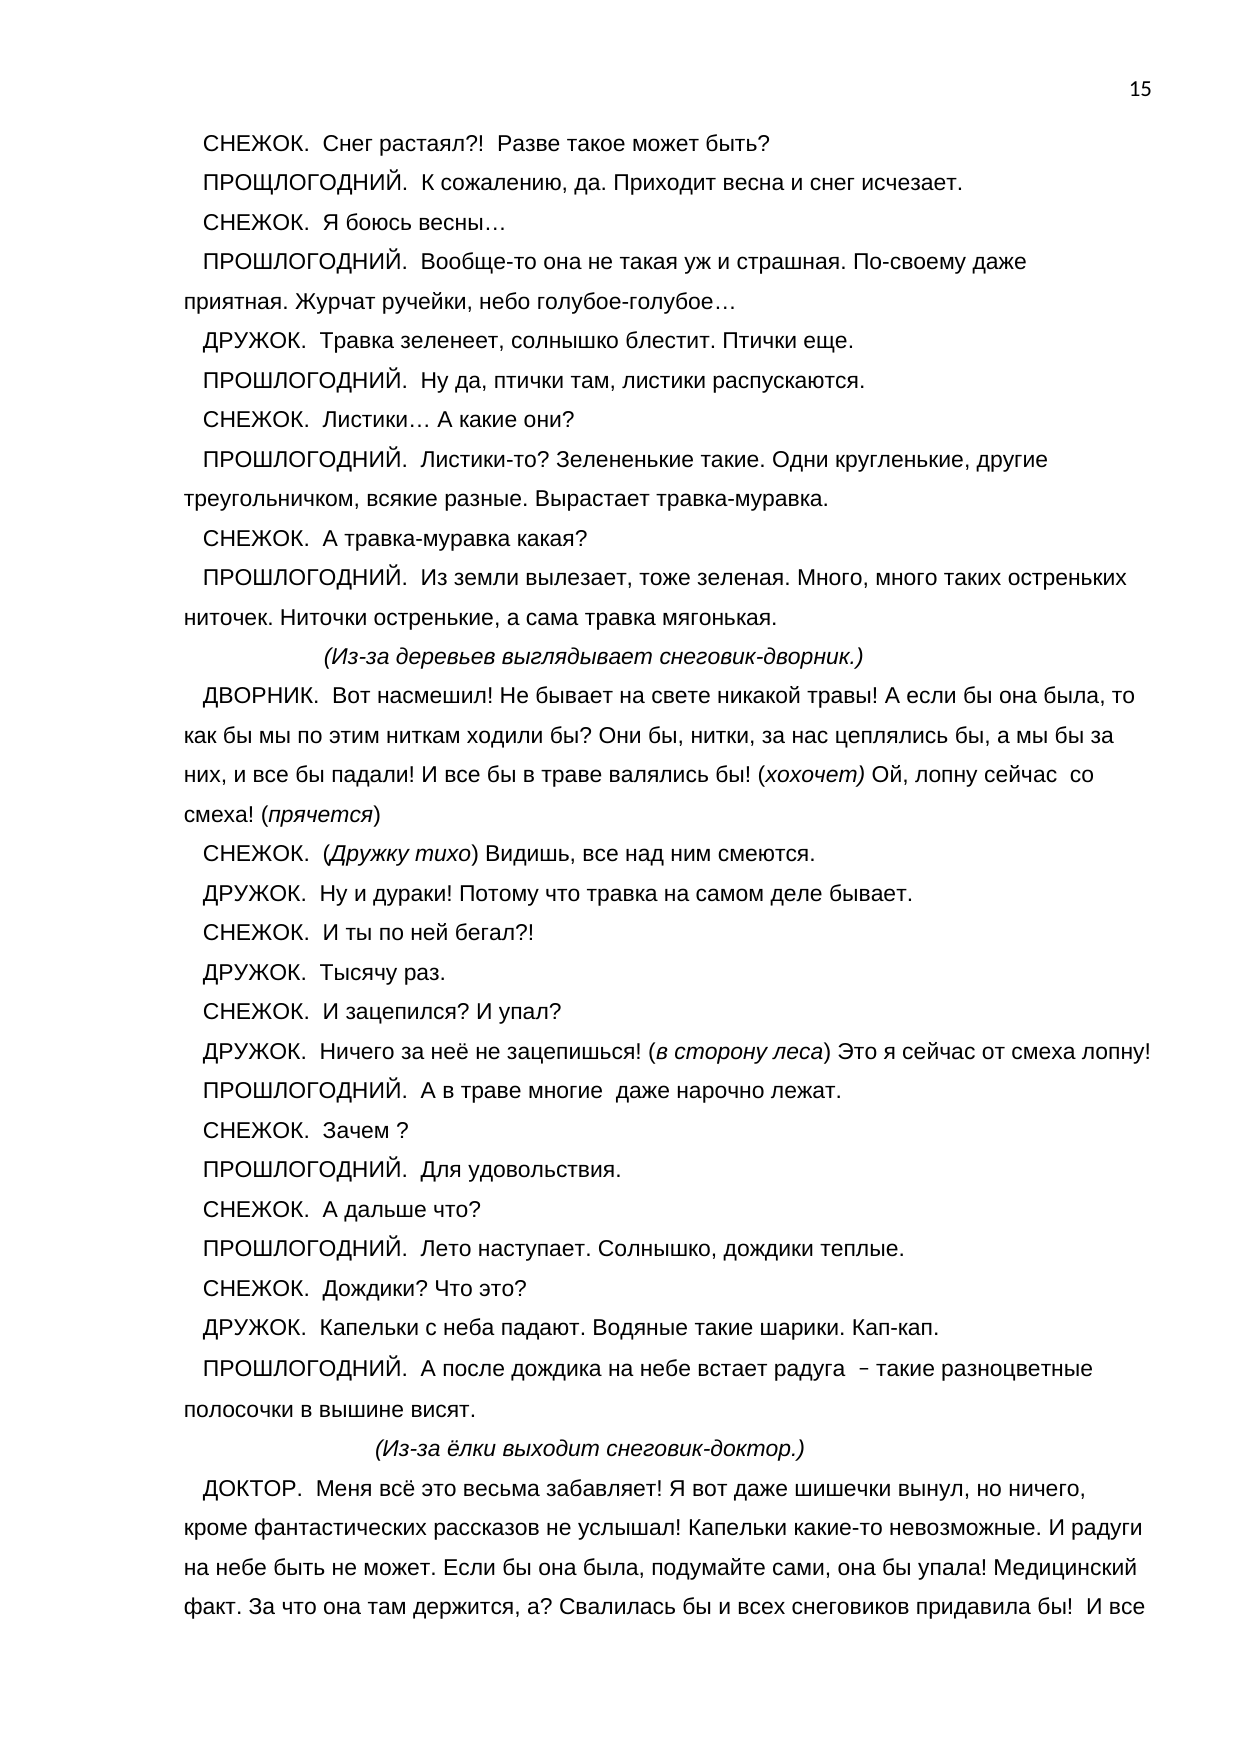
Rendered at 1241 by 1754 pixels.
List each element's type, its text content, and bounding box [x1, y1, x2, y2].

text ПРОЩЛОГОДНИЙ. К сожалению, да. Приходит весна и снег исчезает. [177, 169, 1152, 196]
text ДОКТОР. Меня всё это весьма забавляет! Я вот даже шишечки вынул, но ничего, [177, 1474, 1152, 1501]
text СНЕЖОК. Дождики? Что это? [177, 1275, 1152, 1301]
text ПРОШЛОГОДНИЙ. Из земли вылезает, тоже зеленая. Много, много таких остреньких [177, 564, 1152, 590]
text СНЕЖОК. А травка-муравка какая? [177, 524, 1152, 551]
text ДРУЖОК. Ну и дураки! Потому что травка на самом деле бывает. [177, 880, 1152, 906]
text ДРУЖОК. Ничего за неё не зацепишься! (в сторону леса) Это я сейчас от смеха лопну! [177, 1038, 1152, 1064]
text ПРОШЛОГОДНИЙ. Листики-то? Зелененькие такие. Одни кругленькие, другие [177, 446, 1152, 472]
text СНЕЖОК. И ты по ней бегал?! [177, 919, 1152, 946]
text ДРУЖОК. Тысячу раз. [177, 959, 1152, 985]
text СНЕЖОК. Я боюсь весны… [177, 209, 1152, 235]
text СНЕЖОК. (Дружку тихо) Видишь, все над ним смеются. [177, 840, 1152, 867]
text треугольничком, всякие разные. Вырастает травка-муравка. [177, 485, 1152, 511]
text СНЕЖОК. И зацепился? И упал? [177, 998, 1152, 1025]
text кроме фантастических рассказов не услышал! Капельки какие-то невозможные. И радуги [177, 1514, 1152, 1540]
text ПРОШЛОГОДНИЙ. А после дождика на небе встает радуга − такие разноцветные [177, 1354, 1152, 1382]
text СНЕЖОК. Снег растаял?! Разве такое может быть? [177, 130, 1152, 156]
text полосочки в вышине висят. [177, 1396, 1152, 1422]
text ПРОШЛОГОДНИЙ. Лето наступает. Солнышко, дождики теплые. [177, 1235, 1152, 1262]
text ПРОШЛОГОДНИЙ. Ну да, птички там, листики распускаются. [177, 367, 1152, 393]
text СНЕЖОК. Зачем ? [177, 1117, 1152, 1143]
text них, и все бы падали! И все бы в траве валялись бы! (хохочет) Ой, лопну сейчас со [177, 761, 1152, 788]
text как бы мы по этим ниткам ходили бы? Они бы, нитки, за нас цеплялись бы, а мы бы за [177, 722, 1152, 748]
text ДВОРНИК. Вот насмешил! Не бывает на свете никакой травы! А если бы она была, то [177, 682, 1152, 709]
text на небе быть не может. Если бы она была, подумайте сами, она бы упала! Медицинский [177, 1553, 1152, 1580]
text ПРОШЛОГОДНИЙ. Вообще-то она не такая уж и страшная. По-своему даже [177, 248, 1152, 274]
text ниточек. Ниточки остренькие, а сама травка мягонькая. [177, 603, 1152, 630]
text СНЕЖОК. Листики… А какие они? [177, 406, 1152, 432]
text ДРУЖОК. Травка зеленеет, солнышко блестит. Птички еще. [177, 327, 1152, 353]
text приятная. Журчат ручейки, небо голубое-голубое… [177, 288, 1152, 314]
text СНЕЖОК. А дальше что? [177, 1196, 1152, 1222]
text (Из-за ёлки выходит снеговик-доктор.) [177, 1435, 1152, 1461]
text ПРОШЛОГОДНИЙ. А в траве многие даже нарочно лежат. [177, 1077, 1152, 1104]
text ДРУЖОК. Капельки с неба падают. Водяные такие шарики. Кап-кап. [177, 1314, 1152, 1341]
text факт. За что она там держится, а? Свалилась бы и всех снеговиков придавила бы! И все [177, 1593, 1152, 1619]
text ПРОШЛОГОДНИЙ. Для удовольствия. [177, 1156, 1152, 1183]
text (Из-за деревьев выглядывает снеговик-дворник.) [177, 643, 1152, 669]
text смеха! (прячется) [177, 801, 1152, 827]
